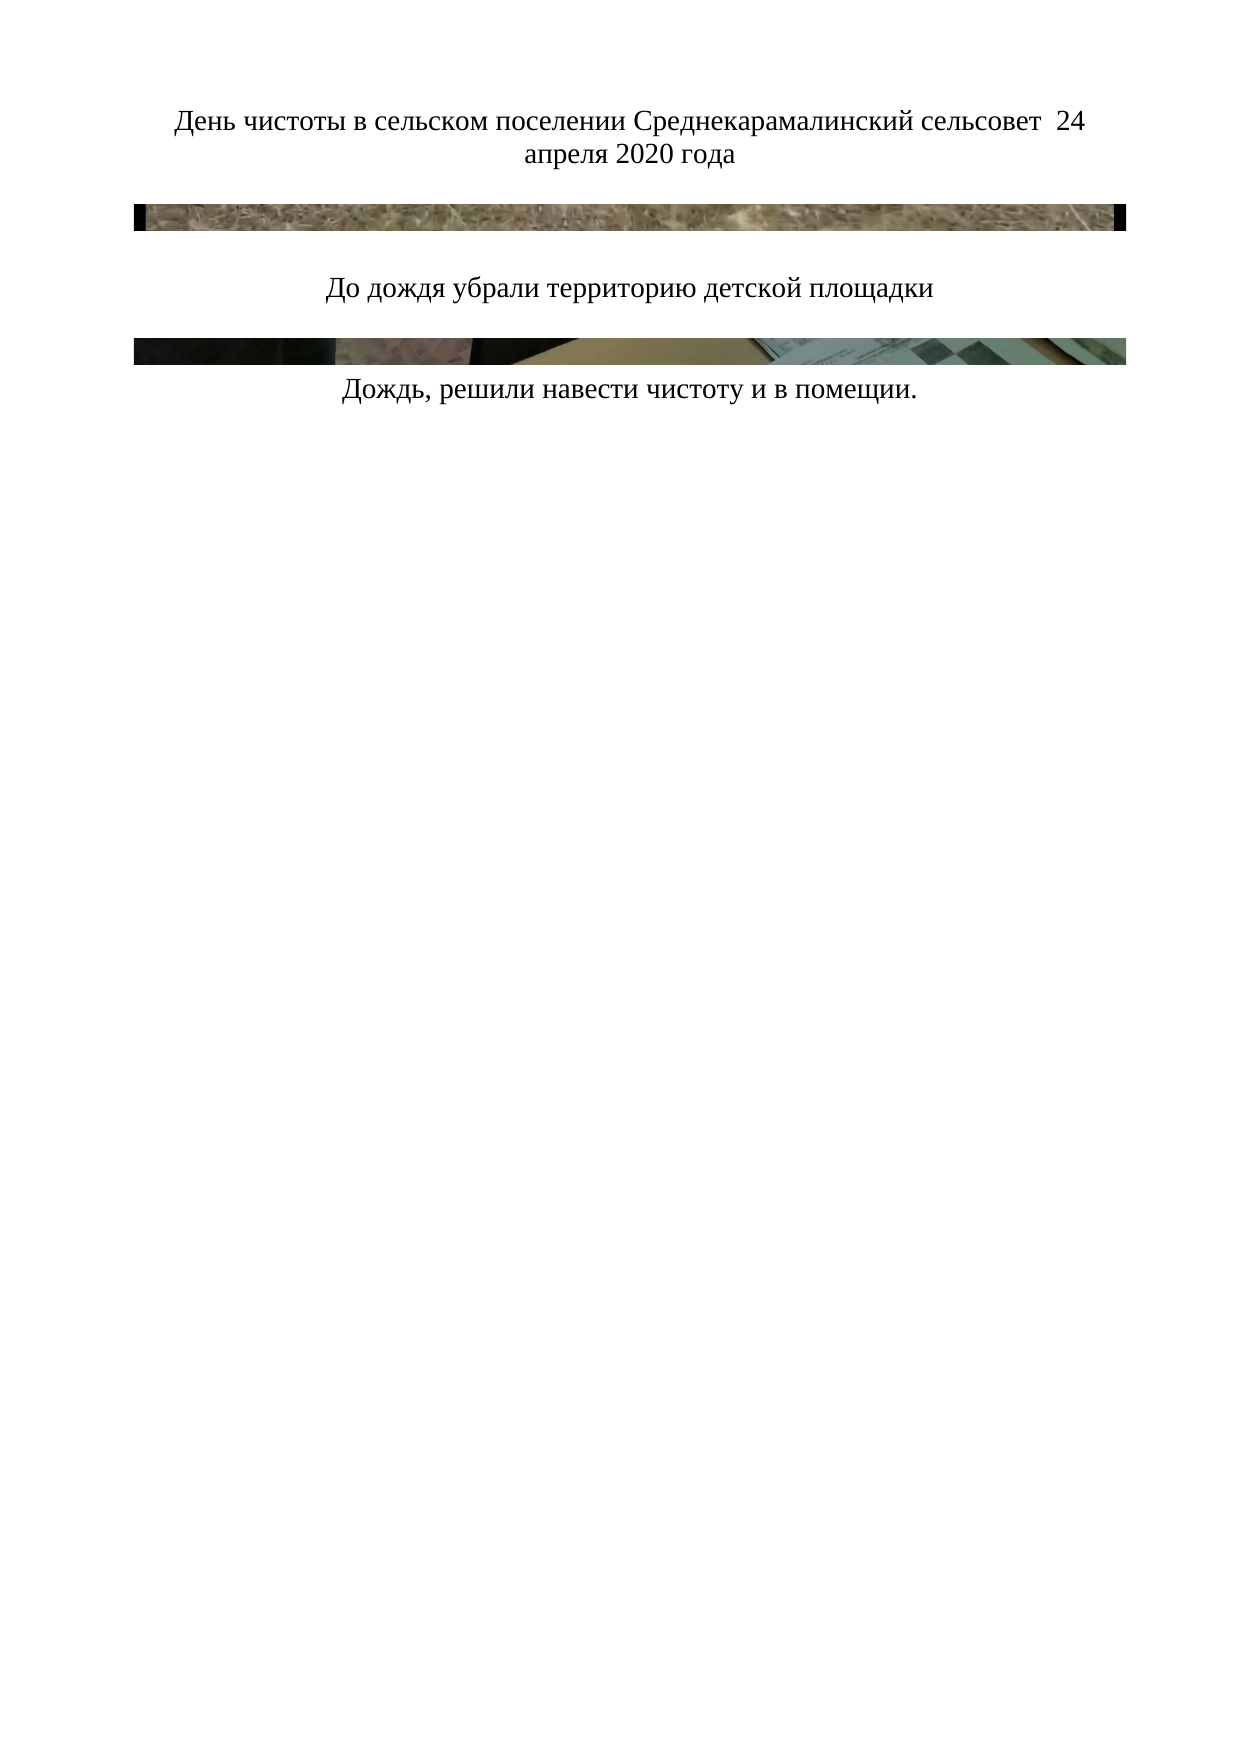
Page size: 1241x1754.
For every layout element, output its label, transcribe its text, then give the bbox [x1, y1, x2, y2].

picture [133, 338, 1127, 365]
text Дождь, решили навести чистоту и в помещии. [133, 372, 1127, 405]
text День чистоты в сельском поселении Среднекарамалинский сельсовет 24 апреля 2020 года [133, 103, 1127, 171]
picture [133, 204, 1127, 231]
text До дождя убрали территорию детской площадки [133, 271, 1127, 305]
